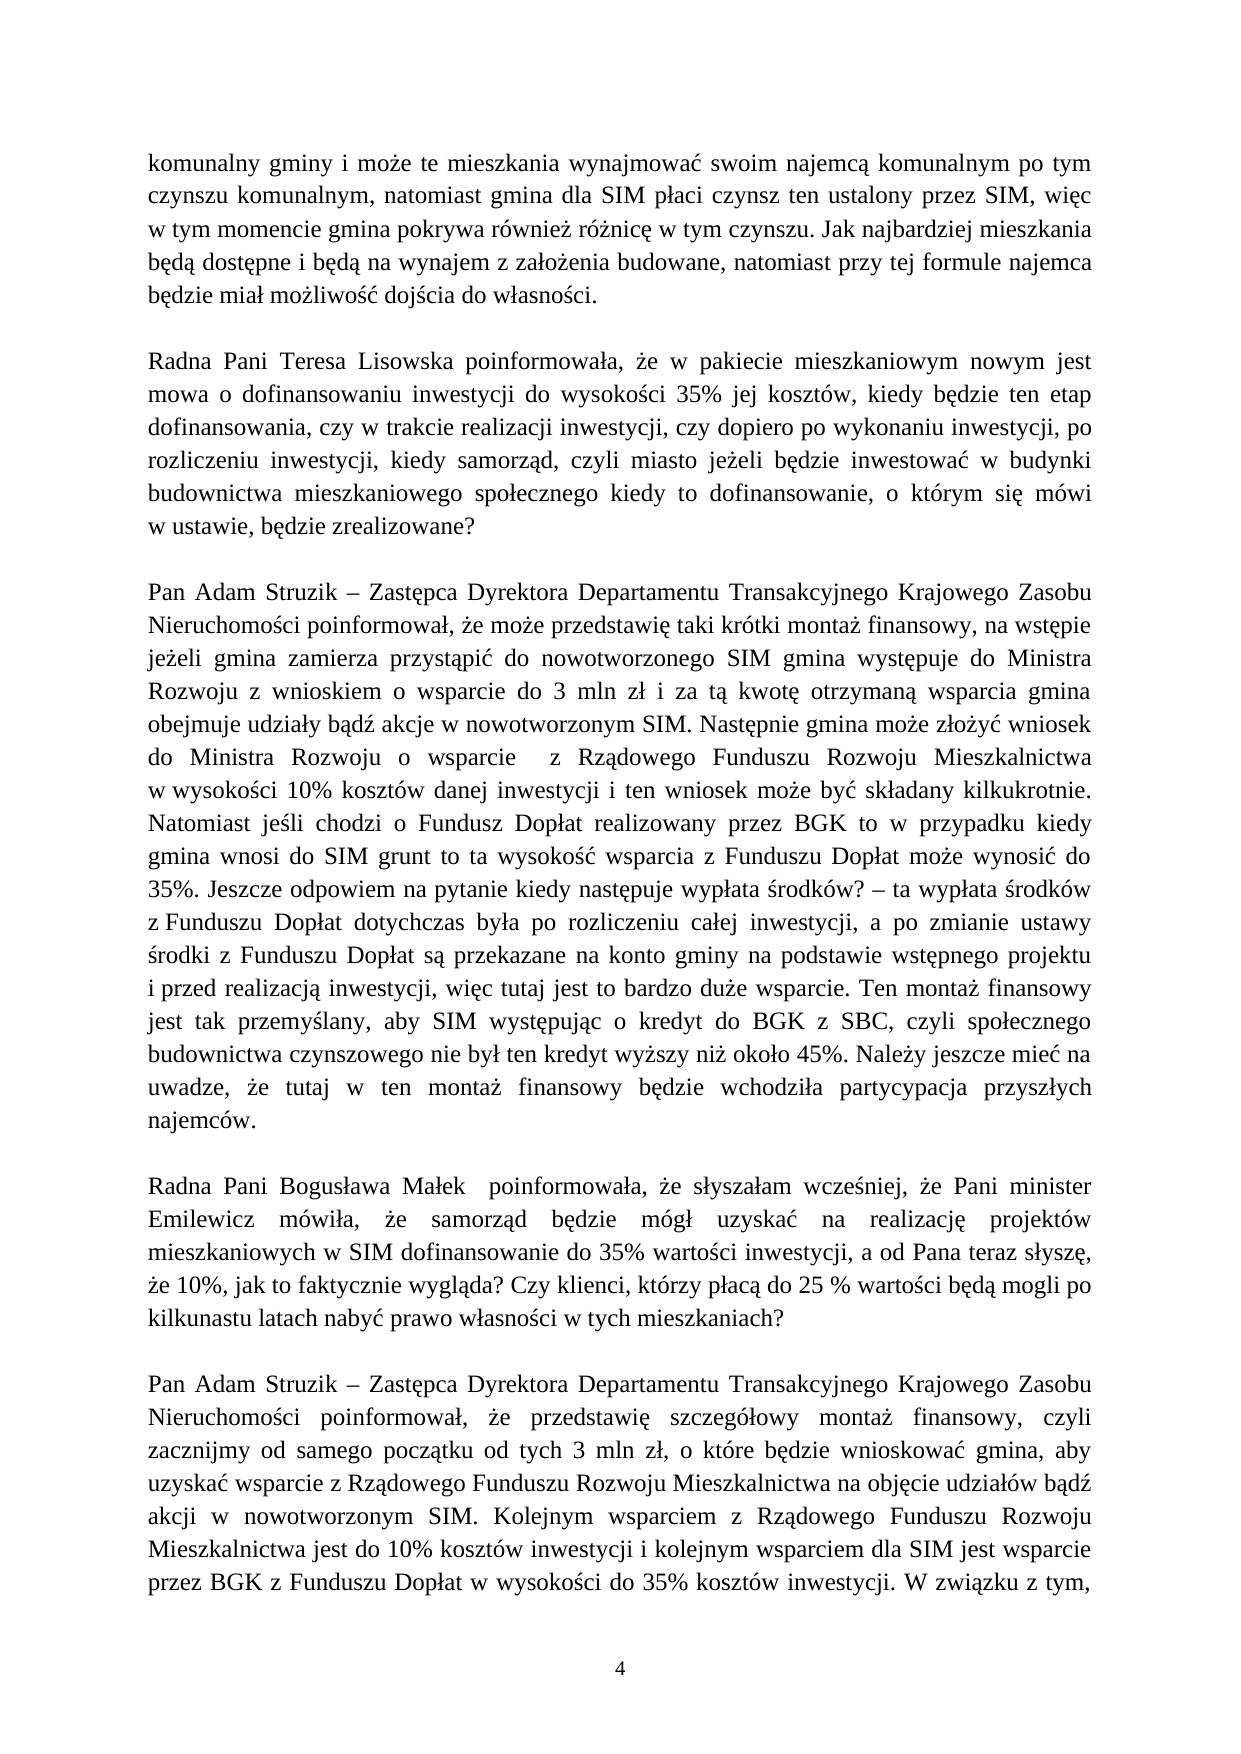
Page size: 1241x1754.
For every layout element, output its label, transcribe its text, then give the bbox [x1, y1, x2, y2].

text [148, 1369, 1093, 1596]
text Pan Adam Struzik – Zastępca Dyrektora Departamentu Transakcyjnego Krajowego Zasobu Nieruchomości poinformował, że może przedstawię taki krótki montaż finansowy, na wstępie jeżeli gmina zamierza przystąpić do nowotworzonego SIM gmina występuje do Ministra Rozwoju z wnioskiem o wsparcie do 3 mln zł i za tą kwotę otrzymaną wsparcia gmina obejmuje udziały bądź akcje w nowotworzonym SIM. Następnie gmina może złożyć wniosek do Ministra Rozwoju o wsparcie z Rządowego Funduszu Rozwoju Mieszkalnictwa w wysokości 10% kosztów danej inwestycji i ten wniosek może być składany kilkukrotnie. Natomiast jeśli chodzi o Fundusz Dopłat realizowany przez BGK to w przypadku kiedy gmina wnosi do SIM grunt to ta wysokość wsparcia z Funduszu Dopłat może wynosić do 35%. Jeszcze odpowiem na pytanie kiedy następuje wypłata środków? – ta wypłata środków z Funduszu Dopłat dotychczas była po rozliczeniu całej inwestycji, a po zmianie ustawy środki z Funduszu Dopłat są przekazane na konto gminy na podstawie wstępnego projektu i przed realizacją inwestycji, więc tutaj jest to bardzo duże wsparcie. Ten montaż finansowy jest tak przemyślany, aby SIM występując o kredyt do BGK z SBC, czyli społecznego budownictwa czynszowego nie był ten kredyt wyższy niż około 45%. Należy jeszcze mieć na uwadze, że tutaj w ten montaż finansowy będzie wchodziła partycypacja przyszłych najemców. [148, 577, 1093, 1134]
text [148, 148, 1093, 308]
text Radna Pani Teresa Lisowska poinformowała, że w pakiecie mieszkaniowym nowym jest mowa o dofinansowaniu inwestycji do wysokości 35% jej kosztów, kiedy będzie ten etap dofinansowania, czy w trakcie realizacji inwestycji, czy dopiero po wykonaniu inwestycji, po rozliczeniu inwestycji, kiedy samorząd, czyli miasto jeżeli będzie inwestować w budynki budownictwa mieszkaniowego społecznego kiedy to dofinansowanie, o którym się mówi w ustawie, będzie zrealizowane? [148, 346, 1093, 539]
text Radna Pani Bogusława Małek poinformowała, że słyszałam wcześniej, że Pani minister Emilewicz mówiła, że samorząd będzie mógł uzyskać na realizację projektów mieszkaniowych w SIM dofinansowanie do 35% wartości inwestycji, a od Pana teraz słyszę, że 10%, jak to faktycznie wygląda? Czy klienci, którzy płacą do 25 % wartości będą mogli po kilkunastu latach nabyć prawo własności w tych mieszkaniach? [148, 1171, 1093, 1332]
